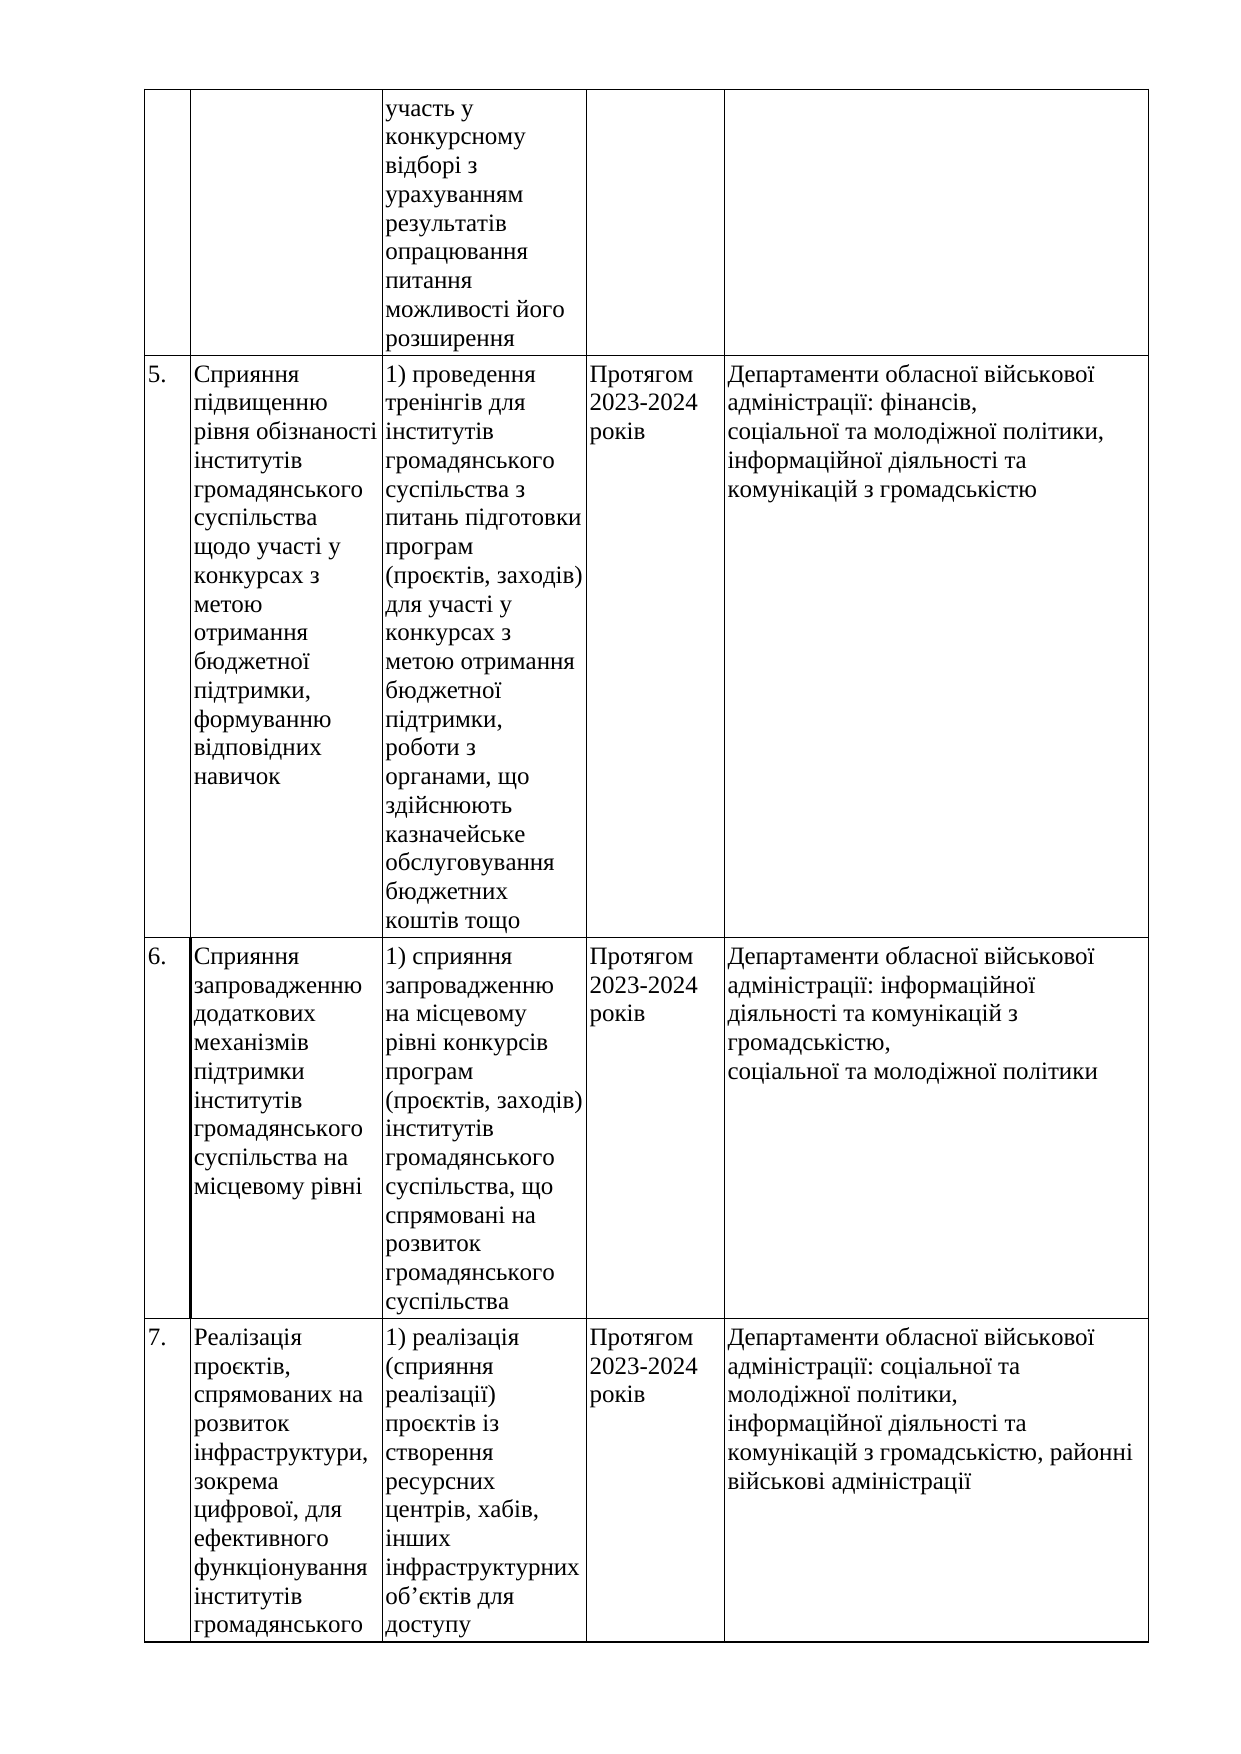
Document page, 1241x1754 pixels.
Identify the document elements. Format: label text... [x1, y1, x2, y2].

table_cell Департаменти обласної військової адміністрації: фінансів, соціальної та молодіжної політики, інформаційної діяльності та комунікацій з громадськістю [725, 356, 1148, 937]
table_cell Сприяння запровадженню додаткових механізмів підтримки інститутів громадянського суспільства на місцевому рівні [192, 938, 382, 1318]
table_cell 1) проведення тренінгів для інститутів громадянського суспільства з питань підготовки програм (проєктів, заходів) для участі у конкурсах з метою отримання бюджетної підтримки, роботи з органами, що здійснюють казначейське обслуговування бюджетних коштів тощо [383, 356, 586, 937]
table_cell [587, 1319, 724, 1641]
table_cell 7. [145, 1319, 190, 1641]
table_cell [725, 90, 1148, 354]
table_cell Сприяння підвищенню рівня обізнаності інститутів громадянського суспільства щодо участі у конкурсах з метою отримання бюджетної підтримки, формуванню відповідних навичок [191, 356, 382, 937]
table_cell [383, 1319, 586, 1641]
table_cell 1) сприяння запровадженню на місцевому рівні конкурсів програм (проєктів, заходів) інститутів громадянського суспільства, що спрямовані на розвиток громадянського суспільства [383, 938, 586, 1318]
table_cell Департаменти обласної військової адміністрації: інформаційної діяльності та комунікацій з громадськістю, соціальної та молодіжної політики [725, 938, 1148, 1318]
table_cell 5. [145, 356, 190, 937]
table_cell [725, 1319, 1148, 1641]
table_cell Протягом 2023-2024 років [587, 938, 724, 1318]
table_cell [383, 90, 586, 354]
table_cell Протягом 2023-2024 років [587, 356, 724, 937]
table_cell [587, 90, 724, 354]
table_cell 6. [145, 938, 189, 1318]
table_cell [191, 1319, 382, 1641]
